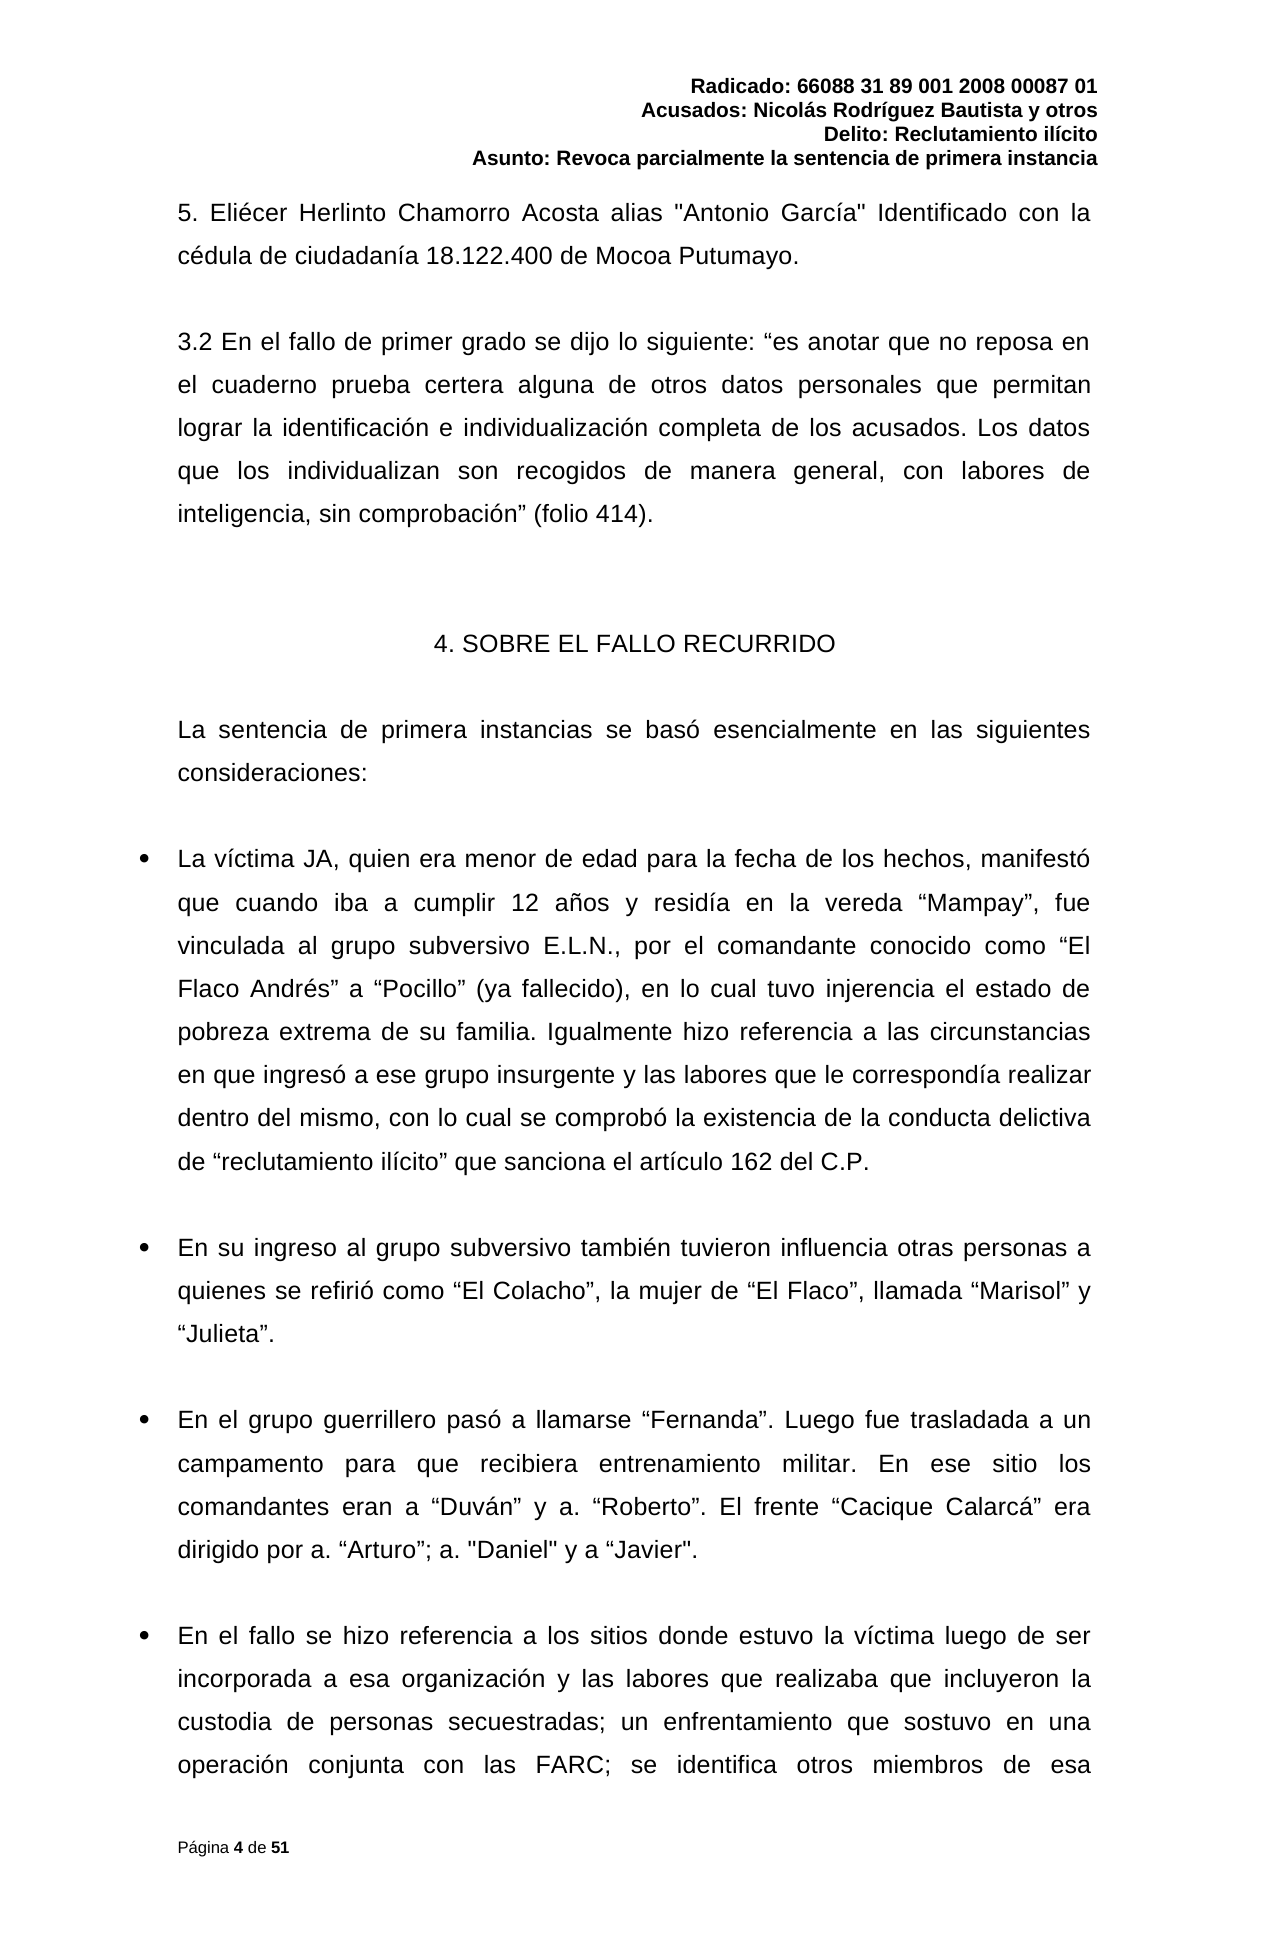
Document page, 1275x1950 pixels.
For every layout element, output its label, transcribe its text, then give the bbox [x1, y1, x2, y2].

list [140, 1621, 1093, 1779]
text 4. SOBRE EL FALLO RECURRIDO [177, 629, 1093, 658]
text 3.2 En el fallo de primer grado se dijo lo siguiente: “es anotar que no reposa en el cuaderno prueba certera alguna de otros datos personales que permitan lograr la identificación e individualización completa de los acusados. Los datos que los individualizan son recogidos de manera general, con labores de inteligencia, sin comprobación” (folio 414). [177, 327, 1093, 528]
list La víctima JA, quien era menor de edad para la fecha de los hechos, manifestó que cuando iba a cumplir 12 años y residía en la vereda “Mampay”, fue vinculada al grupo subversivo E.L.N., por el comandante conocido como “El Flaco Andrés” a “Pocillo” (ya fallecido), en lo cual tuvo injerencia el estado de pobreza extrema de su familia. Igualmente hizo referencia a las circunstancias en que ingresó a ese grupo insurgente y las labores que le correspondía realizar dentro del mismo, con lo cual se comprobó la existencia de la conducta delictiva de “reclutamiento ilícito” que sanciona el artículo 162 del C.P. [140, 844, 1093, 1175]
text 5. Eliécer Herlinto Chamorro Acosta alias "Antonio García" Identificado con la cédula de ciudadanía 18.122.400 de Mocoa Putumayo. [177, 198, 1093, 269]
list En su ingreso al grupo subversivo también tuvieron influencia otras personas a quienes se refirió como “El Colacho”, la mujer de “El Flaco”, llamada “Marisol” y “Julieta”. [140, 1233, 1093, 1348]
text La sentencia de primera instancias se basó esencialmente en las siguientes consideraciones: [177, 715, 1093, 787]
list En el grupo guerrillero pasó a llamarse “Fernanda”. Luego fue trasladada a un campamento para que recibiera entrenamiento militar. En ese sitio los comandantes eran a “Duván” y a. “Roberto”. El frente “Cacique Calarcá” era dirigido por a. “Arturo”; a. "Daniel" y a “Javier". [140, 1405, 1093, 1563]
